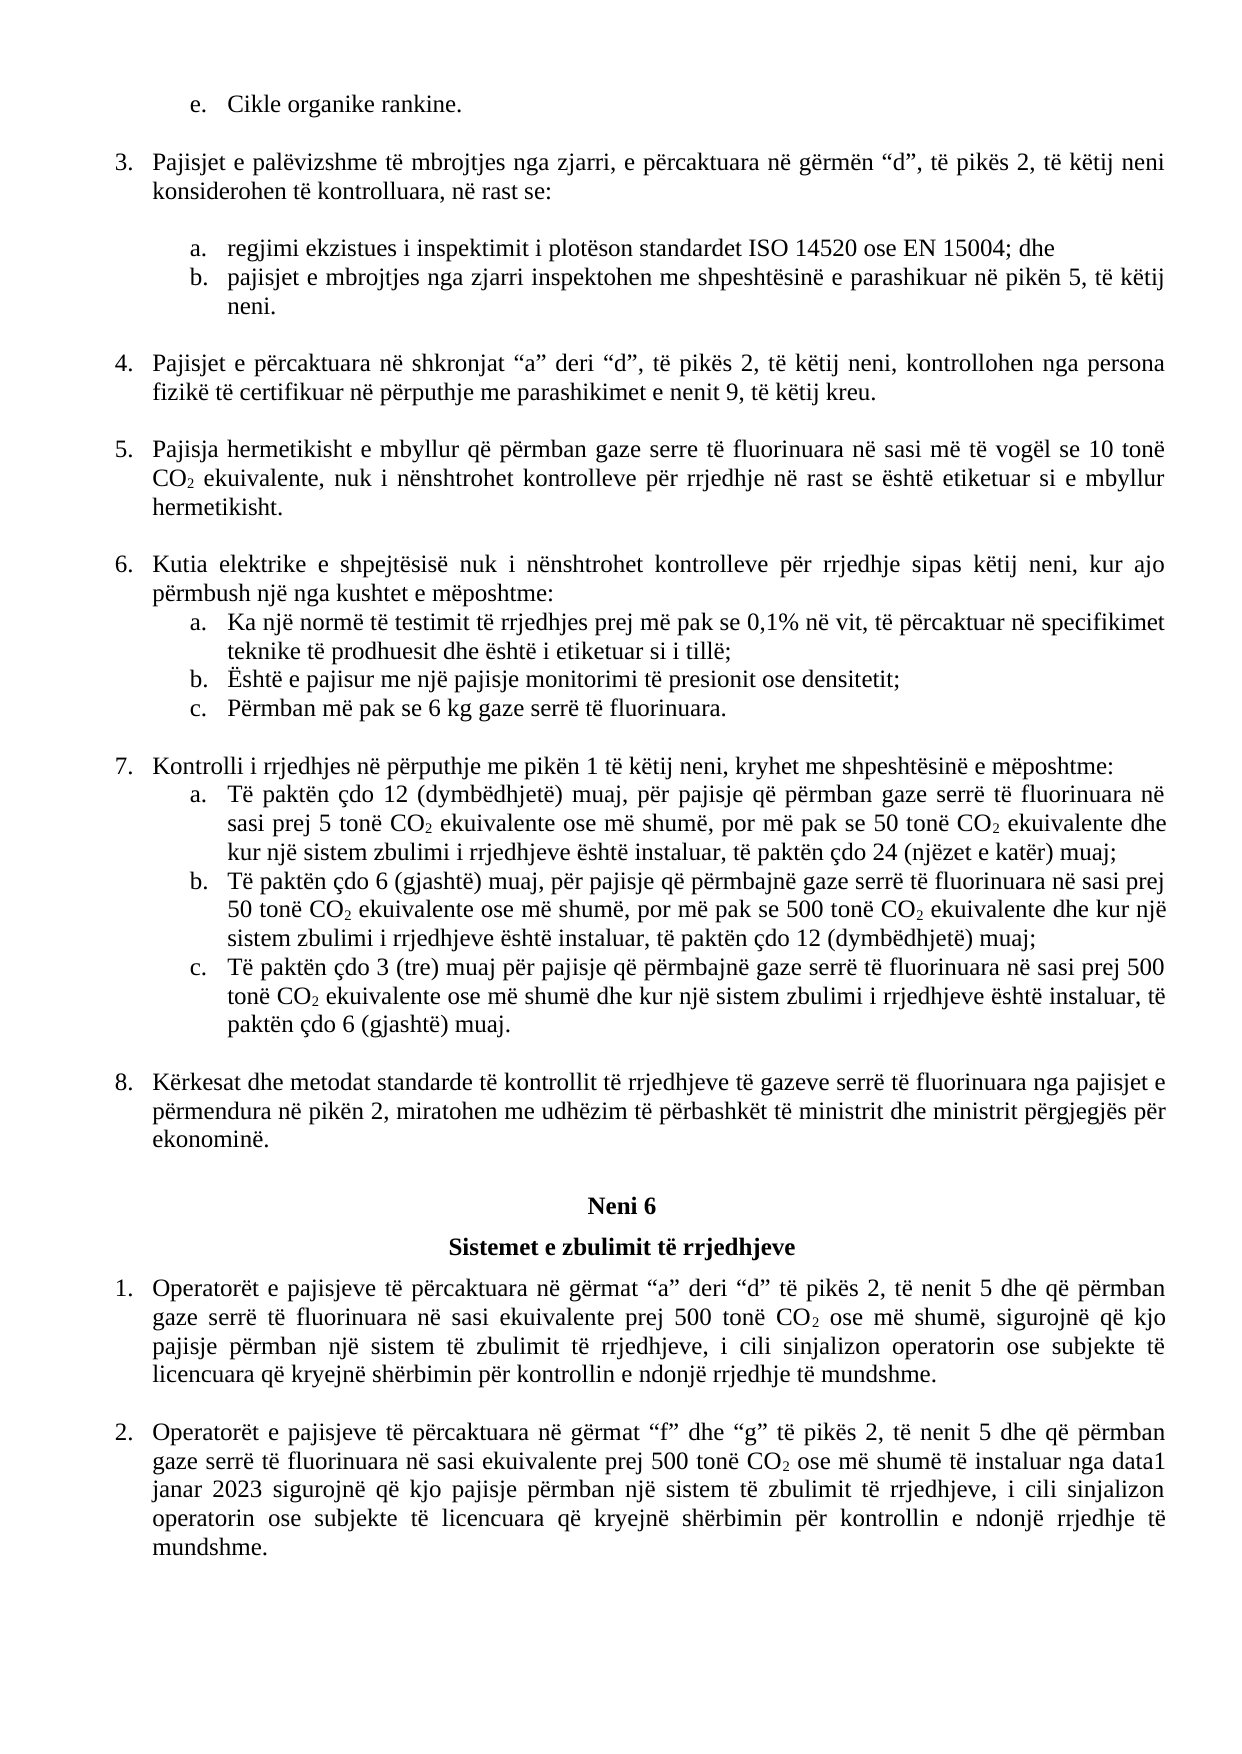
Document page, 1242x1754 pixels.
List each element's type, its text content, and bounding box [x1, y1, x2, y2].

text Neni 6 [77, 1191, 1167, 1219]
list Të paktën çdo 6 (gjashtë) muaj, për pajisje që përmbajnë gaze serrë të fluorinuara në sasi prej 50 tonë CO2 ekuivalente ose më shumë, por më pak se 500 tonë CO2 ekuivalente dhe kur një sistem zbulimi i rrjedhjeve është instaluar, të paktën çdo 12 (dymbëdhjetë) muaj; [189, 866, 1167, 952]
text Sistemet e zbulimit të rrjedhjeve [77, 1232, 1167, 1261]
list Pajisjet e përcaktuara në shkronjat “a” deri “d”, të pikës 2, të këtij neni, kontrollohen nga persona fizikë të certifikuar në përputhje me parashikimet e nenit 9, të këtij kreu. [114, 348, 1167, 406]
list pajisjet e mbrojtjes nga zjarri inspektohen me shpeshtësinë e parashikuar në pikën 5, të këtij neni. [189, 262, 1167, 319]
list Kutia elektrike e shpejtësisë nuk i nënshtrohet kontrolleve për rrjedhje sipas këtij neni, kur ajo përmbush një nga kushtet e mëposhtme: [114, 549, 1167, 607]
list Operatorët e pajisjeve të përcaktuara në gërmat “a” deri “d” të pikës 2, të nenit 5 dhe që përmban gaze serrë të fluorinuara në sasi ekuivalente prej 500 tonë CO2 ose më shumë, sigurojnë që kjo pajisje përmban një sistem të zbulimit të rrjedhjeve, i cili sinjalizon operatorin ose subjekte të licencuara që kryejnë shërbimin për kontrollin e ndonjë rrjedhje të mundshme. [114, 1273, 1167, 1388]
list regjimi ekzistues i inspektimit i plotëson standardet ISO 14520 ose EN 15004; dhe [189, 233, 1167, 262]
list Të paktën çdo 3 (tre) muaj për pajisje që përmbajnë gaze serrë të fluorinuara në sasi prej 500 tonë CO2 ekuivalente ose më shumë dhe kur një sistem zbulimi i rrjedhjeve është instaluar, të paktën çdo 6 (gjashtë) muaj. [189, 952, 1167, 1038]
list Operatorët e pajisjeve të përcaktuara në gërmat “f” dhe “g” të pikës 2, të nenit 5 dhe që përmban gaze serrë të fluorinuara në sasi ekuivalente prej 500 tonë CO2 ose më shumë të instaluar nga data1 janar 2023 sigurojnë që kjo pajisje përmban një sistem të zbulimit të rrjedhjeve, i cili sinjalizon operatorin ose subjekte të licencuara që kryejnë shërbimin për kontrollin e ndonjë rrjedhje të mundshme. [114, 1417, 1167, 1561]
list Ka një normë të testimit të rrjedhjes prej më pak se 0,1% në vit, të përcaktuar në specifikimet teknike të prodhuesit dhe është i etiketuar si i tillë; [189, 607, 1167, 664]
list Të paktën çdo 12 (dymbëdhjetë) muaj, për pajisje që përmban gaze serrë të fluorinuara në sasi prej 5 tonë CO2 ekuivalente ose më shumë, por më pak se 50 tonë CO2 ekuivalente dhe kur një sistem zbulimi i rrjedhjeve është instaluar, të paktën çdo 24 (njëzet e katër) muaj; [189, 779, 1167, 866]
list Pajisja hermetikisht e mbyllur që përmban gaze serre të fluorinuara në sasi më të vogël se 10 tonë CO2 ekuivalente, nuk i nënshtrohet kontrolleve për rrjedhje në rast se është etiketuar si e mbyllur hermetikisht. [114, 434, 1167, 521]
list Është e pajisur me një pajisje monitorimi të presionit ose densitetit; [189, 664, 1167, 693]
list Kërkesat dhe metodat standarde të kontrollit të rrjedhjeve të gazeve serrë të fluorinuara nga pajisjet e përmendura në pikën 2, miratohen me udhëzim të përbashkët të ministrit dhe ministrit përgjegjës për ekonominë. [114, 1067, 1167, 1153]
list Cikle organike rankine. [189, 89, 1167, 118]
list Përmban më pak se 6 kg gaze serrë të fluorinuara. [189, 693, 1167, 722]
list Kontrolli i rrjedhjes në përputhje me pikën 1 të këtij neni, kryhet me shpeshtësinë e mëposhtme: [114, 751, 1167, 779]
list Pajisjet e palëvizshme të mbrojtjes nga zjarri, e përcaktuara në gërmën “d”, të pikës 2, të këtij neni konsiderohen të kontrolluara, në rast se: [114, 147, 1167, 204]
